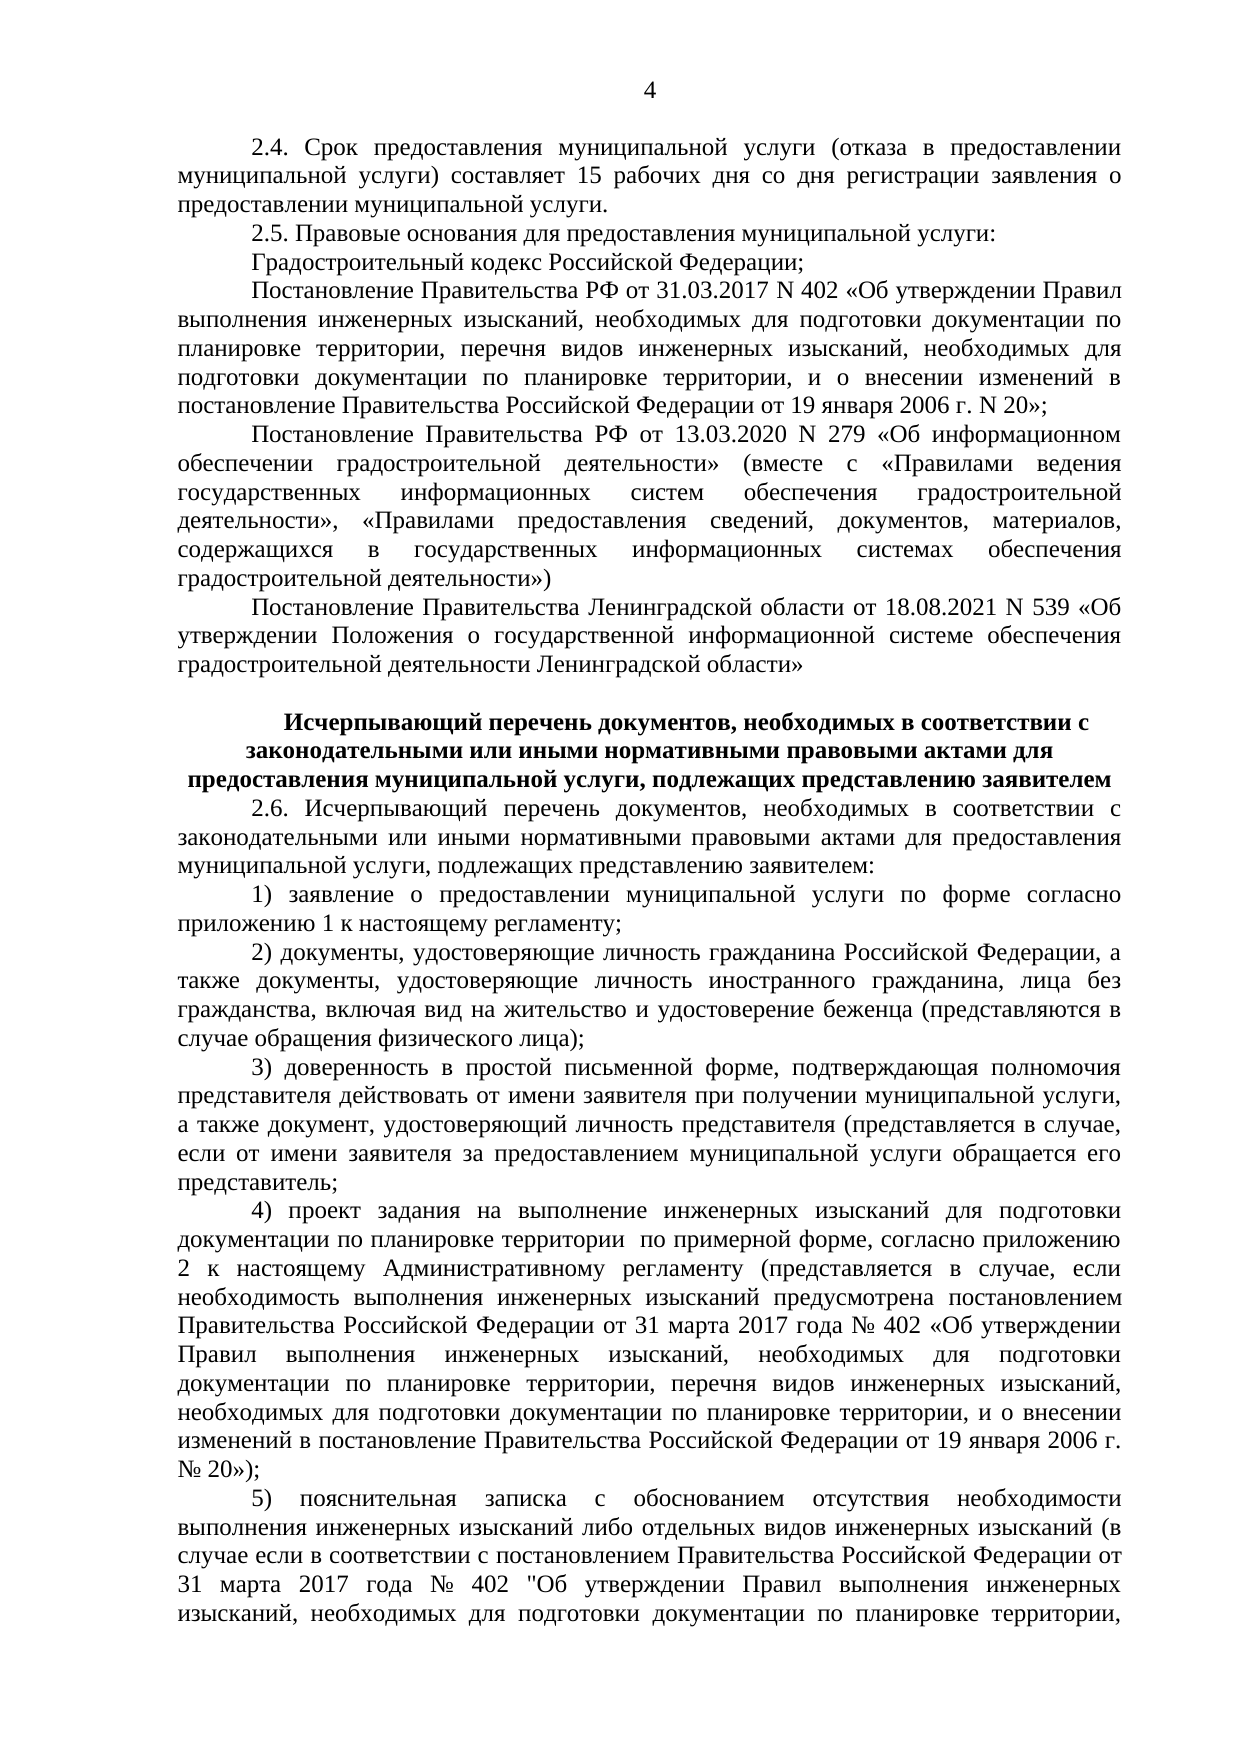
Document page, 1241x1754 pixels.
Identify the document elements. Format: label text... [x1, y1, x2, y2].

text Постановление Правительства РФ от 31.03.2017 N 402 «Об утверждении Правил выполнения инженерных изысканий, необходимых для подготовки документации по планировке территории, перечня видов инженерных изысканий, необходимых для подготовки документации по планировке территории, и о внесении изменений в постановление Правительства Российской Федерации от 19 января 2006 г. N 20»; [177, 276, 1122, 419]
text Градостроительный кодекс Российской Федерации; [177, 247, 1122, 276]
text 4) проект задания на выполнение инженерных изысканий для подготовки документации по планировке территории по примерной форме, согласно приложению 2 к настоящему Административному регламенту (представляется в случае, если необходимость выполнения инженерных изысканий предусмотрена постановлением Правительства Российской Федерации от 31 марта 2017 года № 402 «Об утверждении Правил выполнения инженерных изысканий, необходимых для подготовки документации по планировке территории, перечня видов инженерных изысканий, необходимых для подготовки документации по планировке территории, и о внесении изменений в постановление Правительства Российской Федерации от 19 января 2006 г. № 20»); [177, 1196, 1122, 1483]
text 2.4. Срок предоставления муниципальной услуги (отказа в предоставлении муниципальной услуги) составляет 15 рабочих дня со дня регистрации заявления о предоставлении муниципальной услуги. [177, 132, 1122, 218]
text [177, 1483, 1122, 1627]
title Исчерпывающий перечень документов, необходимых в соответствии с законодательными или иными нормативными правовыми актами для предоставления муниципальной услуги, подлежащих представлению заявителем [177, 707, 1122, 793]
text Постановление Правительства РФ от 13.03.2020 N 279 «Об информационном обеспечении градостроительной деятельности» (вместе с «Правилами ведения государственных информационных систем обеспечения градостроительной деятельности», «Правилами предоставления сведений, документов, материалов, содержащихся в государственных информационных системах обеспечения градостроительной деятельности») [177, 419, 1122, 592]
text 1) заявление о предоставлении муниципальной услуги по форме согласно приложению 1 к настоящему регламенту; [177, 879, 1122, 937]
text 2.5. Правовые основания для предоставления муниципальной услуги: [177, 218, 1122, 247]
text Постановление Правительства Ленинградской области от 18.08.2021 N 539 «Об утверждении Положения о государственной информационной системе обеспечения градостроительной деятельности Ленинградской области» [177, 592, 1122, 678]
text 3) доверенность в простой письменной форме, подтверждающая полномочия представителя действовать от имени заявителя при получении муниципальной услуги, а также документ, удостоверяющий личность представителя (представляется в случае, если от имени заявителя за предоставлением муниципальной услуги обращается его представитель; [177, 1052, 1122, 1196]
text 2) документы, удостоверяющие личность гражданина Российской Федерации, а также документы, удостоверяющие личность иностранного гражданина, лица без гражданства, включая вид на жительство и удостоверение беженца (представляются в случае обращения физического лица); [177, 937, 1122, 1052]
text 2.6. Исчерпывающий перечень документов, необходимых в соответствии с законодательными или иными нормативными правовыми актами для предоставления муниципальной услуги, подлежащих представлению заявителем: [177, 793, 1122, 879]
